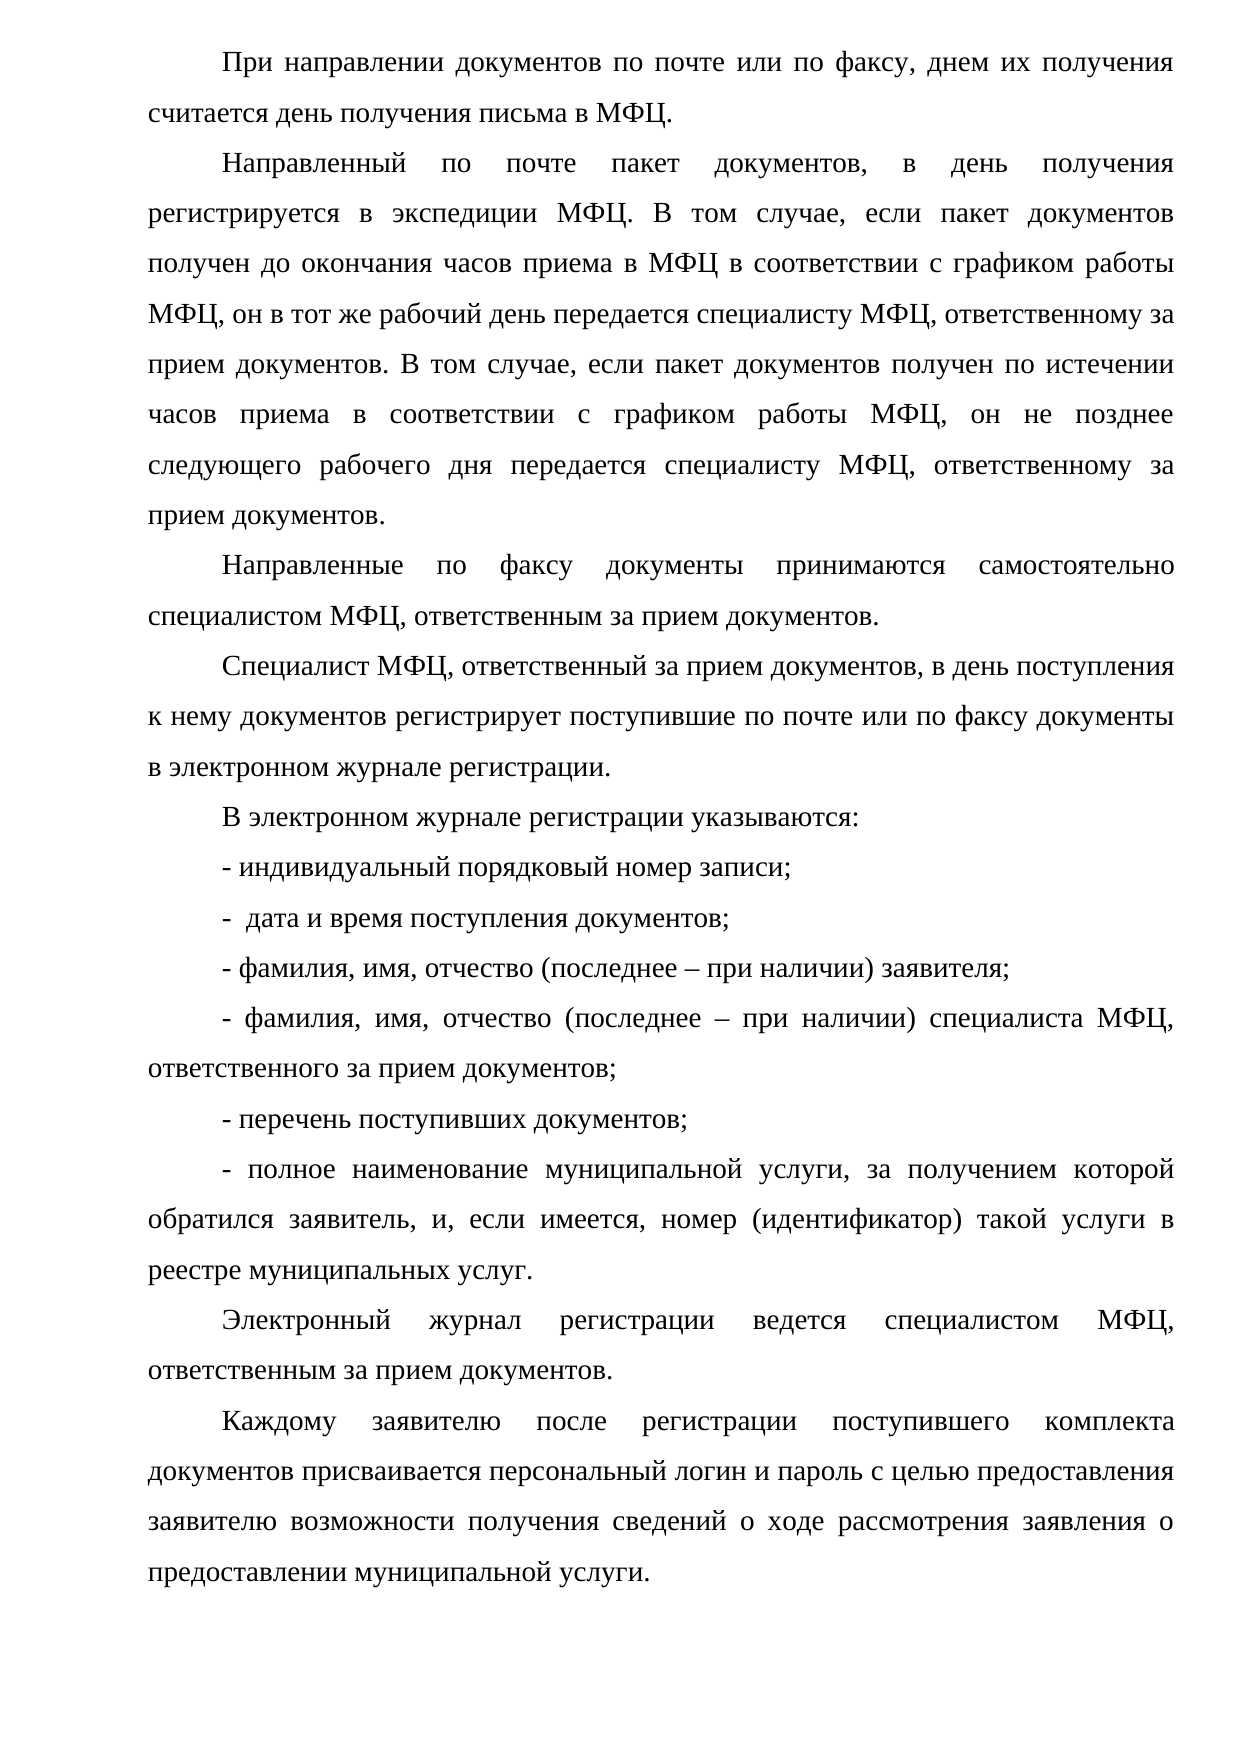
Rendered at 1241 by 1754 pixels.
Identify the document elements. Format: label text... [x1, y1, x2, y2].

text - перечень поступивших документов; [148, 1101, 1175, 1134]
text - дата и время поступления документов; [148, 900, 1175, 933]
text Направленный по почте пакет документов, в день получения регистрируется в экспедиции МФЦ. В том случае, если пакет документов получен до окончания часов приема в МФЦ в соответствии с графиком работы МФЦ, он в тот же рабочий день передается специалисту МФЦ, ответственному за прием документов. В том случае, если пакет документов получен по истечении часов приема в соответствии с графиком работы МФЦ, он не позднее следующего рабочего дня передается специалисту МФЦ, ответственному за прием документов. [148, 145, 1175, 531]
text Направленные по факсу документы принимаются самостоятельно специалистом МФЦ, ответственным за прием документов. [148, 547, 1175, 631]
text Электронный журнал регистрации ведется специалистом МФЦ, ответственным за прием документов. [148, 1302, 1175, 1386]
text Каждому заявителю после регистрации поступившего комплекта документов присваивается персональный логин и пароль с целью предоставления заявителю возможности получения сведений о ходе рассмотрения заявления о предоставлении муниципальной услуги. [148, 1403, 1175, 1587]
text - фамилия, имя, отчество (последнее – при наличии) заявителя; [148, 950, 1175, 983]
text При направлении документов по почте или по факсу, днем их получения считается день получения письма в МФЦ. [148, 44, 1175, 128]
text Специалист МФЦ, ответственный за прием документов, в день поступления к нему документов регистрирует поступившие по почте или по факсу документы в электронном журнале регистрации. [148, 648, 1175, 782]
text - фамилия, имя, отчество (последнее – при наличии) специалиста МФЦ, ответственного за прием документов; [148, 1000, 1175, 1084]
text В электронном журнале регистрации указываются: [148, 799, 1175, 833]
text - полное наименование муниципальной услуги, за получением которой обратился заявитель, и, если имеется, номер (идентификатор) такой услуги в реестре муниципальных услуг. [148, 1151, 1175, 1285]
text - индивидуальный порядковый номер записи; [148, 849, 1175, 883]
